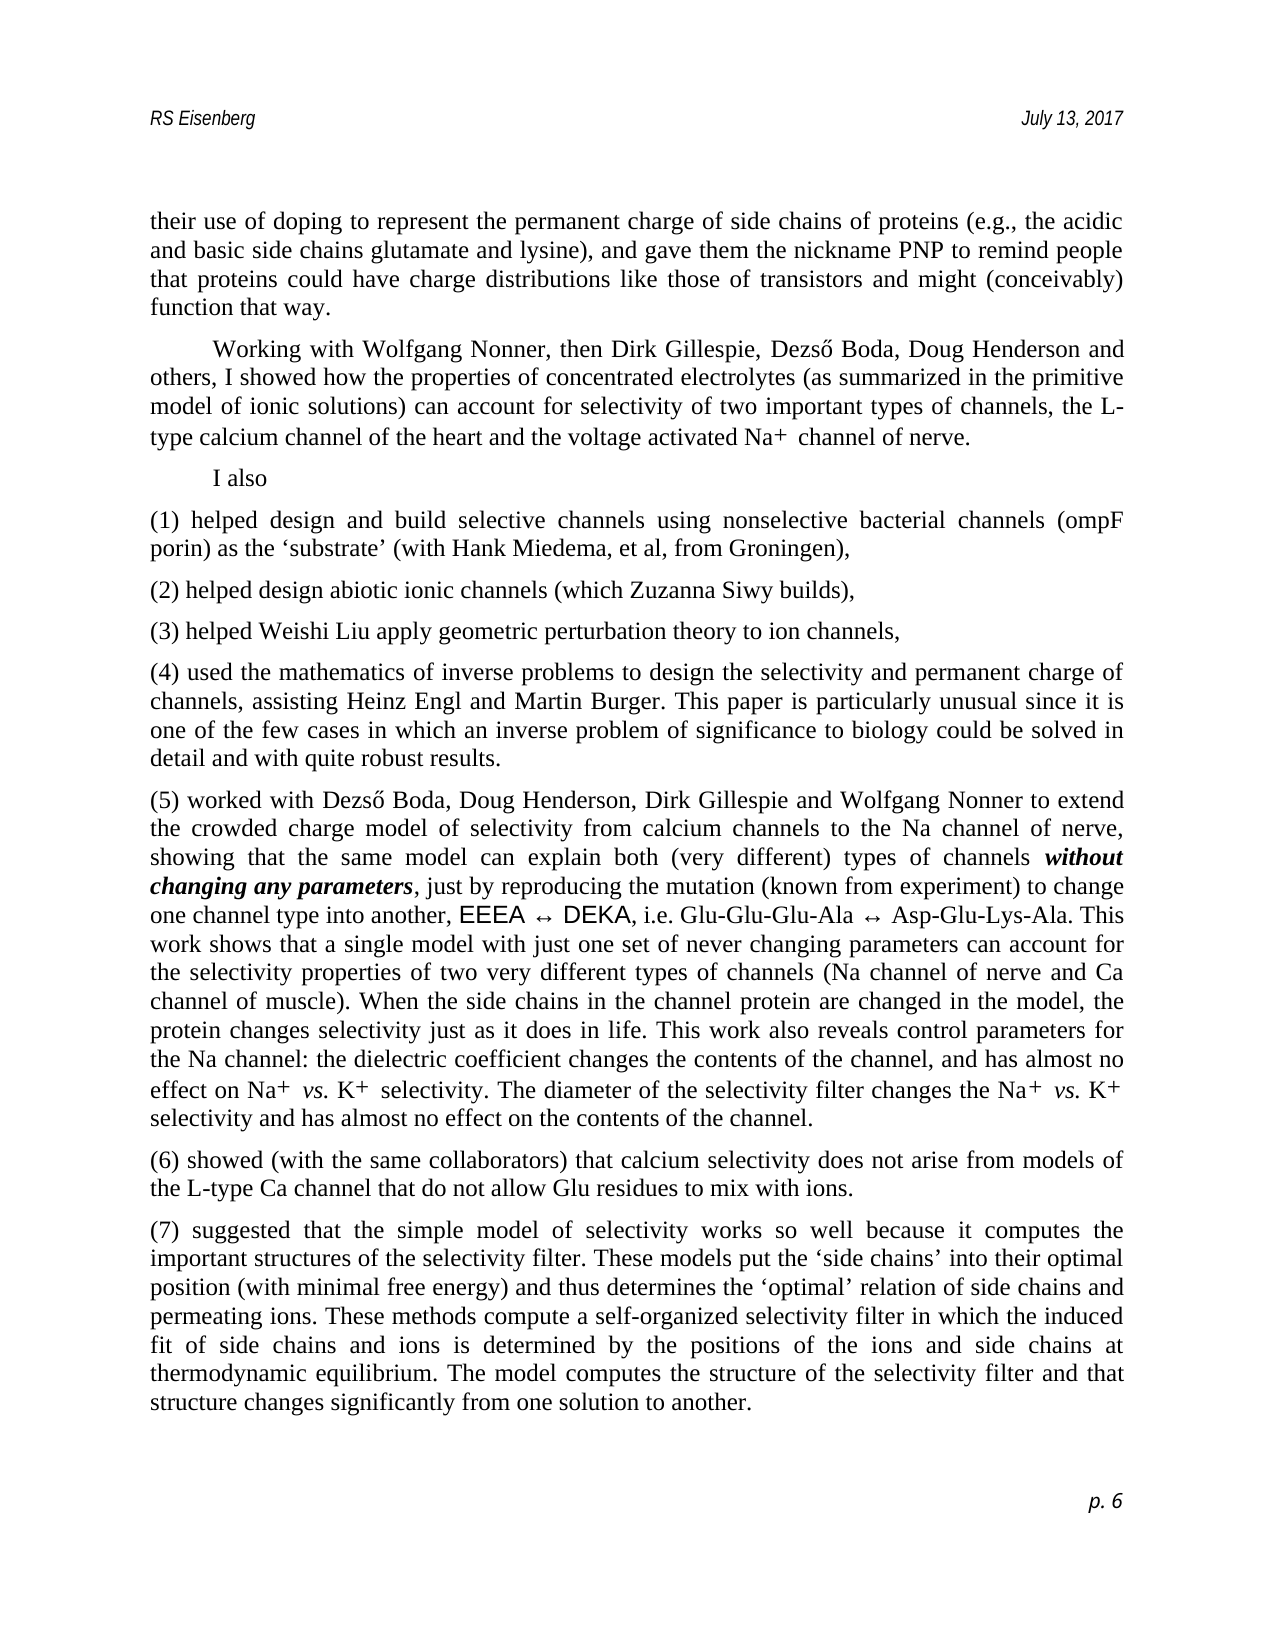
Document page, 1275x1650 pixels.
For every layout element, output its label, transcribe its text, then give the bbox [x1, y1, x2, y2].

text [150, 206, 1125, 321]
text (7) suggested that the simple model of selectivity works so well because it computes the important structures of the selectivity filter. These models put the ‘side chains’ into their optimal position (with minimal free energy) and thus determines the ‘optimal’ relation of side chains and permeating ions. These methods compute a self-organized selectivity filter in which the induced fit of side chains and ions is determined by the positions of the ions and side chains at thermodynamic equilibrium. The model computes the structure of the selectivity filter and that structure changes significantly from one solution to another. [150, 1215, 1125, 1416]
text (1) helped design and build selective channels using nonselective bacterial channels (ompF porin) as the ‘substrate’ (with Hank Miedema, et al, from Groningen), [150, 505, 1125, 562]
text Working with Wolfgang Nonner, then Dirk Gillespie, Dezső Boda, Doug Henderson and others, I showed how the properties of concentrated electrolytes (as summarized in the primitive model of ionic solutions) can account for selectivity of two important types of channels, the L-type calcium channel of the heart and the voltage activated Na+ channel of nerve. [150, 334, 1125, 451]
text (4) used the mathematics of inverse problems to design the selectivity and permanent charge of channels, assisting Heinz Engl and Martin Burger. This paper is particularly unusual since it is one of the few cases in which an inverse problem of significance to biology could be solved in detail and with quite robust results. [150, 657, 1125, 772]
text (5) worked with Dezső Boda, Doug Henderson, Dirk Gillespie and Wolfgang Nonner to extend the crowded charge model of selectivity from calcium channels to the Na channel of nerve, showing that the same model can explain both (very different) types of channels without changing any parameters, just by reproducing the mutation (known from experiment) to change one channel type into another, EEEA ↔ DEKA, i.e. Glu-Glu-Glu-Ala ↔ Asp-Glu-Lys-Ala. This work shows that a single model with just one set of never changing parameters can account for the selectivity properties of two very different types of channels (Na channel of nerve and Ca channel of muscle). When the side chains in the channel protein are changed in the model, the protein changes selectivity just as it does in life. This work also reveals control parameters for the Na channel: the dielectric coefficient changes the contents of the channel, and has almost no effect on Na+ vs. K+ selectivity. The diameter of the selectivity filter changes the Na+ vs. K+ selectivity and has almost no effect on the contents of the channel. [150, 785, 1125, 1132]
text (3) helped Weishi Liu apply geometric perturbation theory to ion channels, [150, 616, 1125, 645]
text (2) helped design abiotic ionic channels (which Zuzanna Siwy builds), [150, 575, 1125, 603]
text I also [150, 463, 1125, 492]
text (6) showed (with the same collaborators) that calcium selectivity does not arise from models of the L-type Ca channel that do not allow Glu residues to mix with ions. [150, 1145, 1125, 1202]
